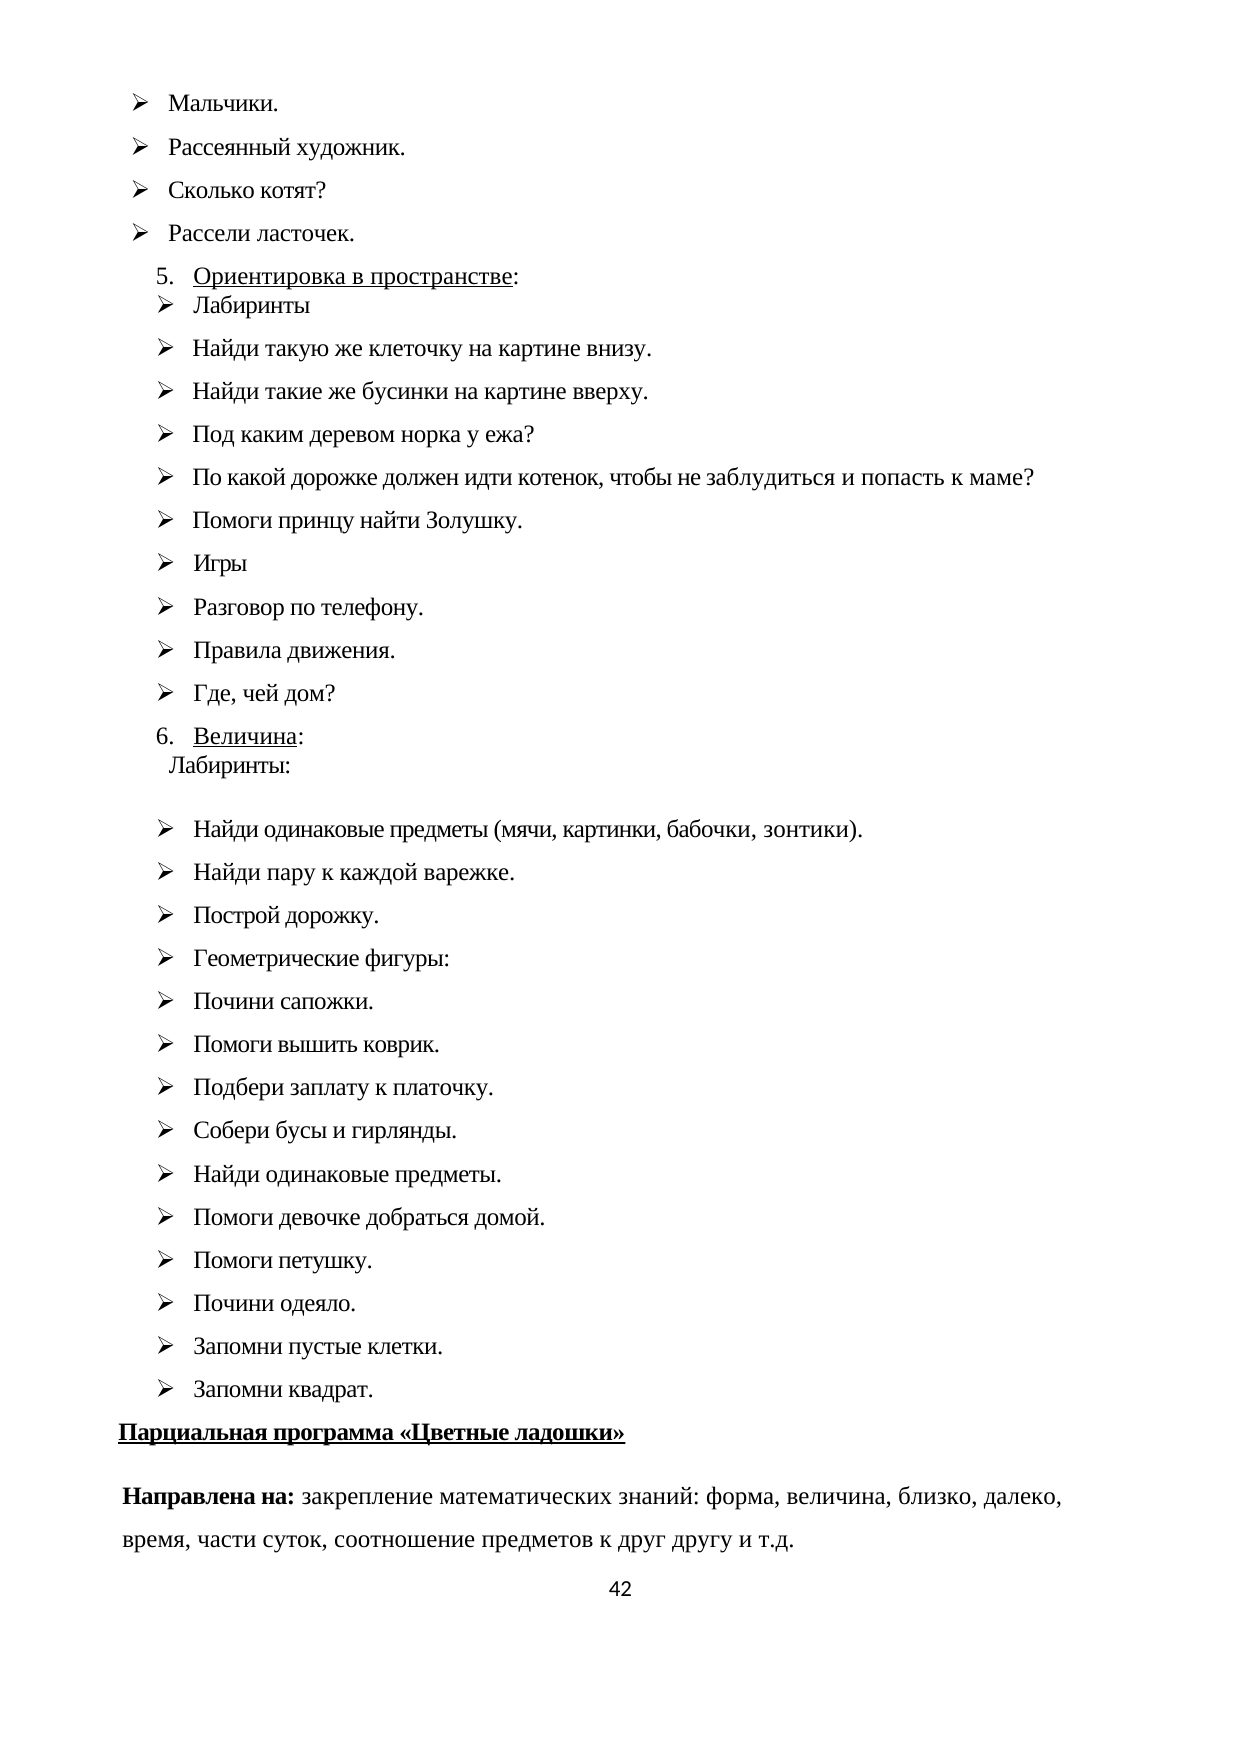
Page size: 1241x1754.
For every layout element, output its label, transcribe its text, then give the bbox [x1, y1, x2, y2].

list Построй дорожку. [156, 900, 1122, 929]
list По какой дорожке должен идти котенок, чтобы не заблудиться и попасть к маме? [156, 462, 1122, 491]
list Рассеянный художник. [130, 132, 1122, 160]
list Собери бусы и гирлянды. [156, 1116, 1122, 1144]
list Игры [156, 548, 1122, 577]
list Помоги принцу найти Золушку. [156, 505, 1122, 534]
list Запомни квадрат. [156, 1374, 1122, 1403]
list Помоги петушку. [156, 1245, 1122, 1274]
list Мальчики. [130, 88, 1122, 117]
list Под каким деревом норка у ежа? [156, 419, 1122, 448]
list Величина: [156, 721, 1122, 750]
list Правила движения. [156, 635, 1122, 663]
list Запомни пустые клетки. [156, 1331, 1122, 1360]
list Разговор по телефону. [156, 592, 1122, 620]
list Почини сапожки. [156, 986, 1122, 1015]
list Помоги вышить коврик. [156, 1029, 1122, 1058]
list Сколько котят? [130, 175, 1122, 203]
text Направлена на: закрепление математических знаний: форма, величина, близко, далеко, время, части суток, соотношение предметов к друг другу и т.д. [122, 1481, 1122, 1553]
list Геометрические фигуры: [156, 943, 1122, 972]
text Парциальная программа «Цветные ладошки» [118, 1417, 1122, 1446]
list Найди пару к каждой варежке. [156, 857, 1122, 886]
list Подбери заплату к платочку. [156, 1072, 1122, 1101]
list Помоги девочке добраться домой. [156, 1202, 1122, 1231]
list Почини одеяло. [156, 1288, 1122, 1317]
text Лабиринты: [169, 750, 1122, 778]
list Найди такую же клеточку на картине внизу. [156, 333, 1122, 362]
list Лабиринты [156, 290, 1122, 318]
list Найди одинаковые предметы. [156, 1159, 1122, 1187]
list Найди такие же бусинки на картине вверху. [156, 376, 1122, 405]
list Рассели ласточек. [130, 218, 1122, 247]
list Ориентировка в пространстве: [156, 261, 1122, 290]
list Где, чей дом? [156, 678, 1122, 707]
list Найди одинаковые предметы (мячи, картинки, бабочки, зонтики). [156, 814, 1122, 842]
